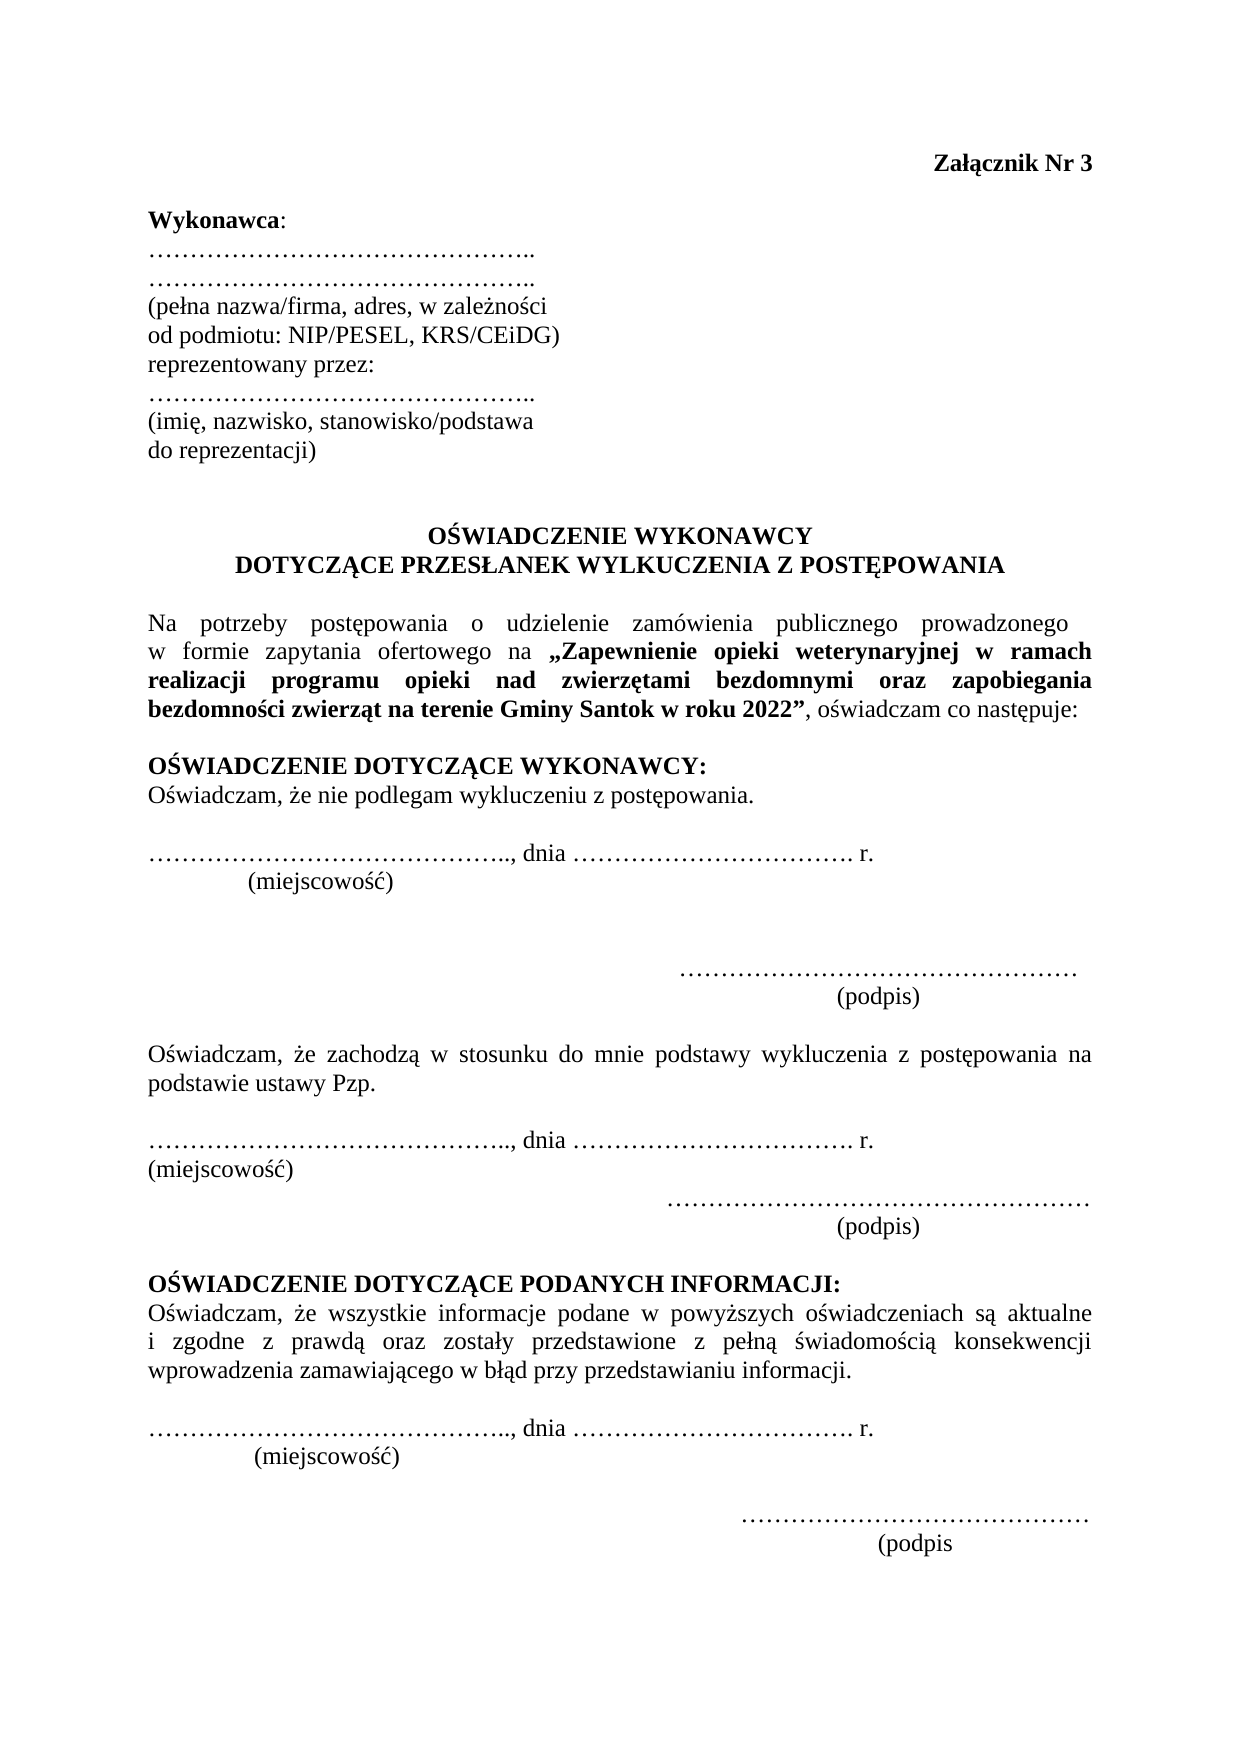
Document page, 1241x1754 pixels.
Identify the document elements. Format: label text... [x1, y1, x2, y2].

text Oświadczam, że zachodzą w stosunku do mnie podstawy wykluczenia z postępowania na podstawie ustawy Pzp. [148, 1039, 1093, 1096]
text …………………………………….., dnia ……………………………. r. [148, 1125, 1093, 1154]
text OŚWIADCZENIE DOTYCZĄCE WYKONAWCY: [148, 751, 1093, 780]
text od podmiotu: NIP/PESEL, KRS/CEiDG) [148, 320, 1093, 349]
text (miejscowość) [148, 1441, 1093, 1470]
text Na potrzeby postępowania o udzielenie zamówienia publicznego prowadzonego w formie zapytania ofertowego na „Zapewnienie opieki weterynaryjnej w ramach realizacji programu opieki nad zwierzętami bezdomnymi oraz zapobiegania bezdomności zwierząt na terenie Gminy Santok w roku 2022”, oświadczam co następuje: [148, 608, 1093, 723]
text OŚWIADCZENIE DOTYCZĄCE PODANYCH INFORMACJI: [148, 1269, 1093, 1298]
text ……………………………………….. [148, 234, 1093, 263]
text …………………………………… [738, 1499, 1093, 1528]
text Oświadczam, że nie podlegam wykluczeniu z postępowania. [148, 780, 1093, 809]
text ……………………………………….. [148, 263, 1093, 291]
text (imię, nazwisko, stanowisko/podstawa [148, 406, 1093, 435]
text OŚWIADCZENIE WYKONAWCY [148, 521, 1093, 550]
text (pełna nazwa/firma, adres, w zależności [148, 291, 1093, 320]
text (podpis) [664, 981, 1093, 1010]
text (miejscowość) [148, 866, 1093, 895]
text Załącznik Nr 3 [148, 148, 1093, 176]
text (podpis [738, 1528, 1093, 1556]
text (podpis) [664, 1211, 1093, 1240]
text do reprezentacji) [148, 435, 1093, 464]
text Oświadczam, że wszystkie informacje podane w powyższych oświadczeniach są aktualne i zgodne z prawdą oraz zostały przedstawione z pełną świadomością konsekwencji wprowadzenia zamawiającego w błąd przy przedstawianiu informacji. [148, 1298, 1093, 1384]
text …………………………………….., dnia ……………………………. r. [148, 838, 1093, 866]
text DOTYCZĄCE PRZESŁANEK WYLKUCZENIA Z POSTĘPOWANIA [148, 550, 1093, 579]
text …………………………………….., dnia ……………………………. r. [148, 1413, 1093, 1441]
text (miejscowość) [148, 1154, 1093, 1183]
text Wykonawca: [148, 205, 1093, 234]
text ……………………………………….. [148, 378, 1093, 406]
text …………………………………………… [664, 1183, 1093, 1211]
text ………………………………………… [664, 953, 1093, 981]
text reprezentowany przez: [148, 349, 1093, 378]
